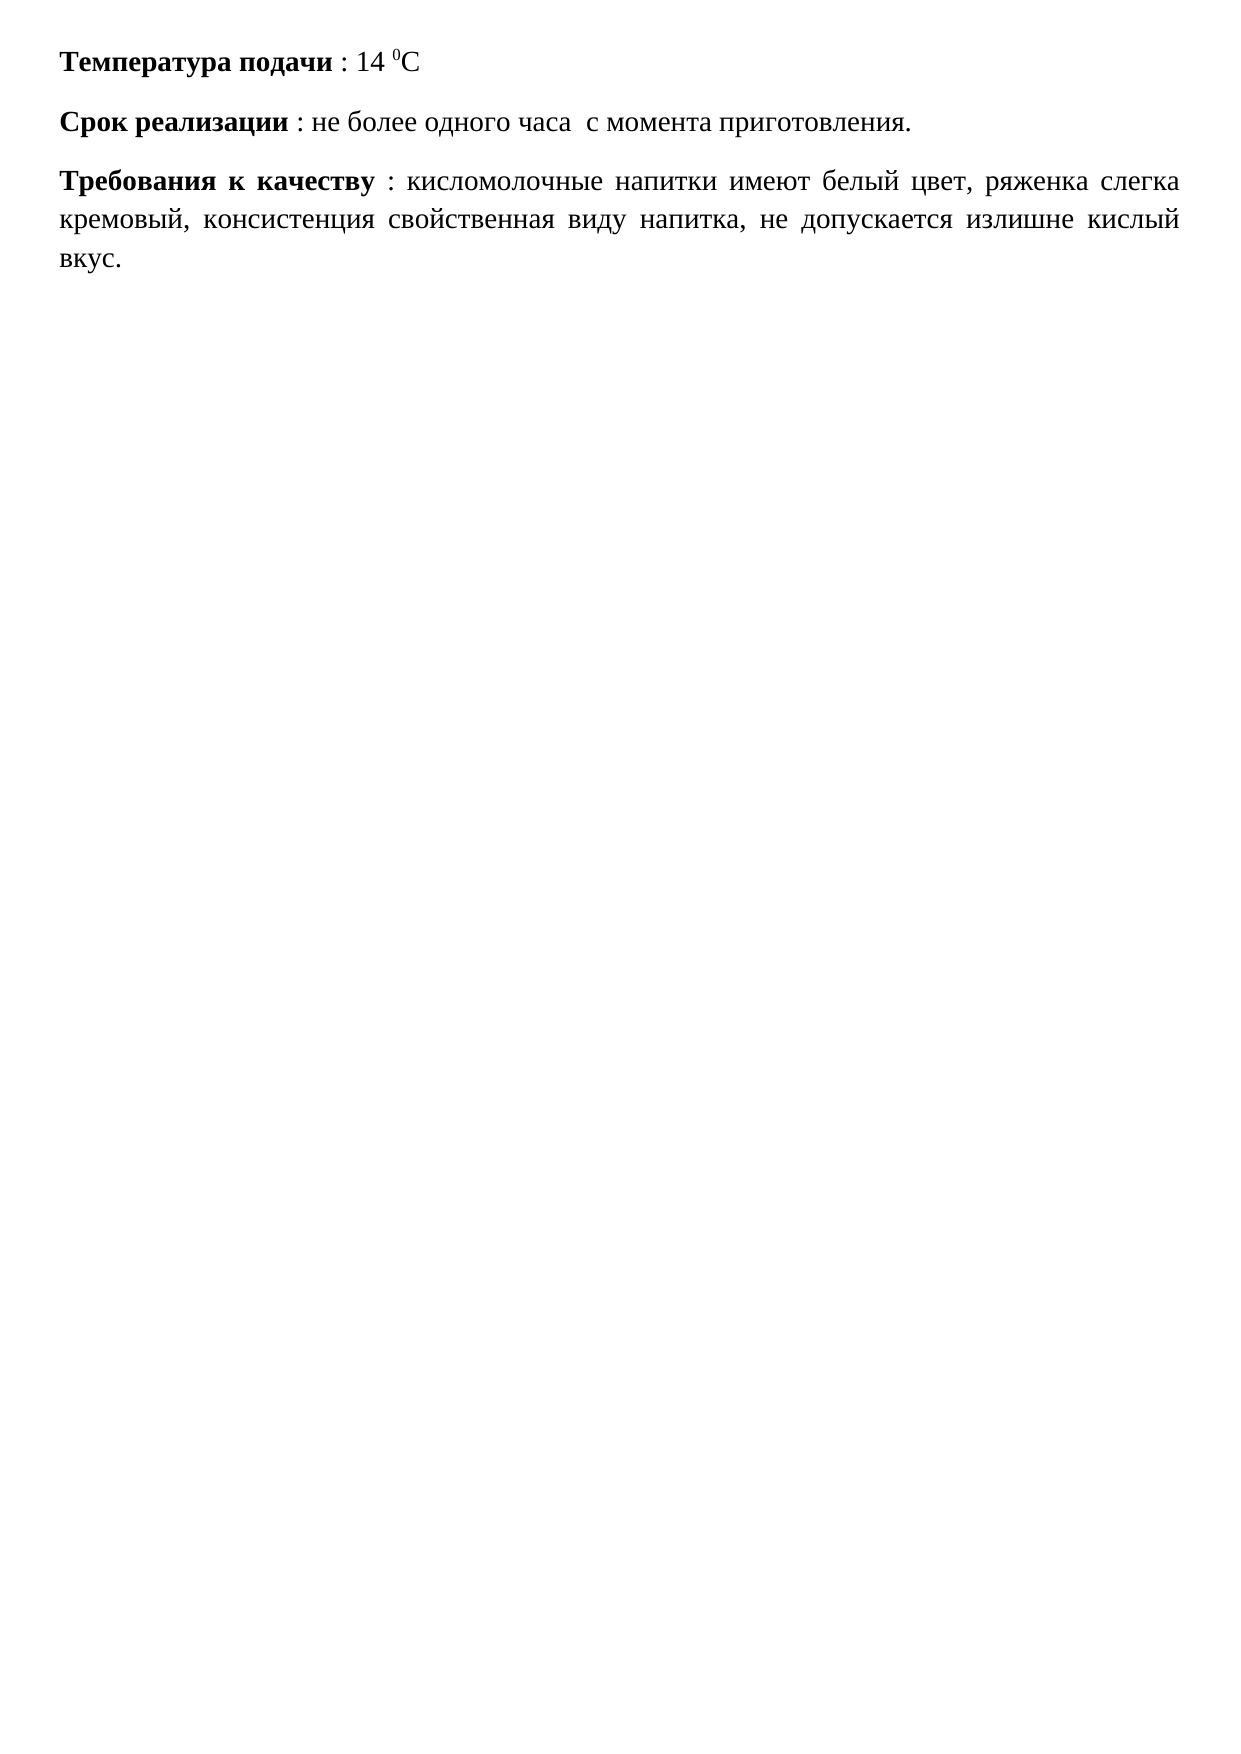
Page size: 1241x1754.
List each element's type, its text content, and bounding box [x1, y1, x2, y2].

text Срок реализации : не более одного часа с момента приготовления. [59, 104, 1181, 137]
text Требования к качеству : кисломолочные напитки имеют белый цвет, ряженка слегка кремовый, консистенция свойственная виду напитка, не допускается излишне кислый вкус. [59, 163, 1181, 274]
text Температура подачи : 14 0С [59, 44, 1181, 78]
